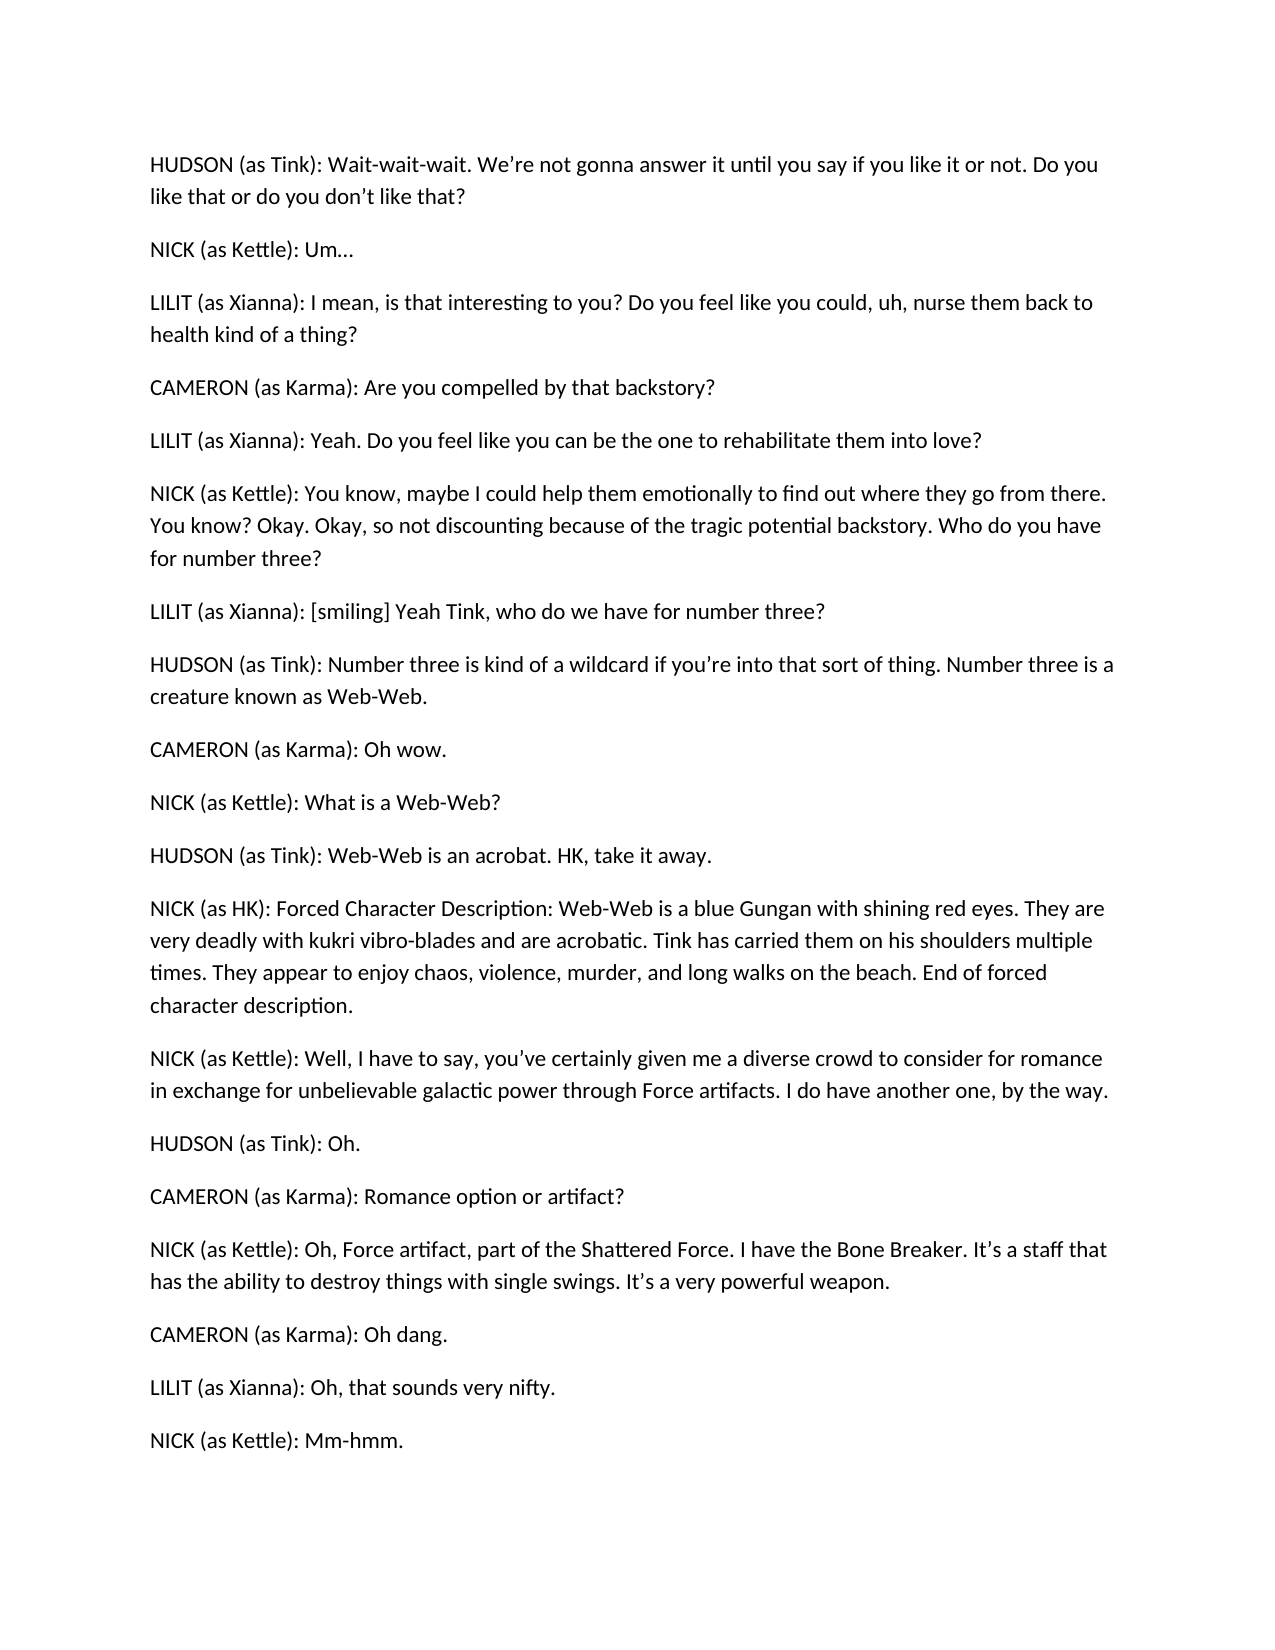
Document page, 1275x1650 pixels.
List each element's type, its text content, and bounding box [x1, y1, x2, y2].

text HUDSON (as Tink): Oh. [150, 1129, 1125, 1157]
text NICK (as Kettle): Um… [150, 235, 1125, 263]
text CAMERON (as Karma): Oh wow. [150, 735, 1125, 763]
text LILIT (as Xianna): Oh, that sounds very nifty. [150, 1373, 1125, 1401]
text HUDSON (as Tink): Number three is kind of a wildcard if you’re into that sort of thing. Number three is a creature known as Web-Web. [150, 650, 1125, 710]
text HUDSON (as Tink): Wait-wait-wait. We’re not gonna answer it until you say if you like it or not. Do you like that or do you don’t like that? [150, 150, 1125, 210]
text NICK (as Kettle): You know, maybe I could help them emotionally to find out where they go from there. You know? Okay. Okay, so not discounting because of the tragic potential backstory. Who do you have for number three? [150, 479, 1125, 572]
text LILIT (as Xianna): I mean, is that interesting to you? Do you feel like you could, uh, nurse them back to health kind of a thing? [150, 288, 1125, 348]
text NICK (as Kettle): What is a Web-Web? [150, 788, 1125, 816]
text NICK (as Kettle): Well, I have to say, you’ve certainly given me a diverse crowd to consider for romance in exchange for unbelievable galactic power through Force artifacts. I do have another one, by the way. [150, 1044, 1125, 1104]
text NICK (as Kettle): Oh, Force artifact, part of the Shattered Force. I have the Bone Breaker. It’s a staff that has the ability to destroy things with single swings. It’s a very powerful weapon. [150, 1235, 1125, 1295]
text LILIT (as Xianna): [smiling] Yeah Tink, who do we have for number three? [150, 597, 1125, 625]
text LILIT (as Xianna): Yeah. Do you feel like you can be the one to rehabilitate them into love? [150, 426, 1125, 454]
text NICK (as HK): Forced Character Description: Web-Web is a blue Gungan with shining red eyes. They are very deadly with kukri vibro-blades and are acrobatic. Tink has carried them on his shoulders multiple times. They appear to enjoy chaos, violence, murder, and long walks on the beach. End of forced character description. [150, 894, 1125, 1019]
text CAMERON (as Karma): Are you compelled by that backstory? [150, 373, 1125, 401]
text HUDSON (as Tink): Web-Web is an acrobat. HK, take it away. [150, 841, 1125, 869]
text CAMERON (as Karma): Oh dang. [150, 1320, 1125, 1348]
text CAMERON (as Karma): Romance option or artifact? [150, 1182, 1125, 1210]
text NICK (as Kettle): Mm-hmm. [150, 1426, 1125, 1454]
